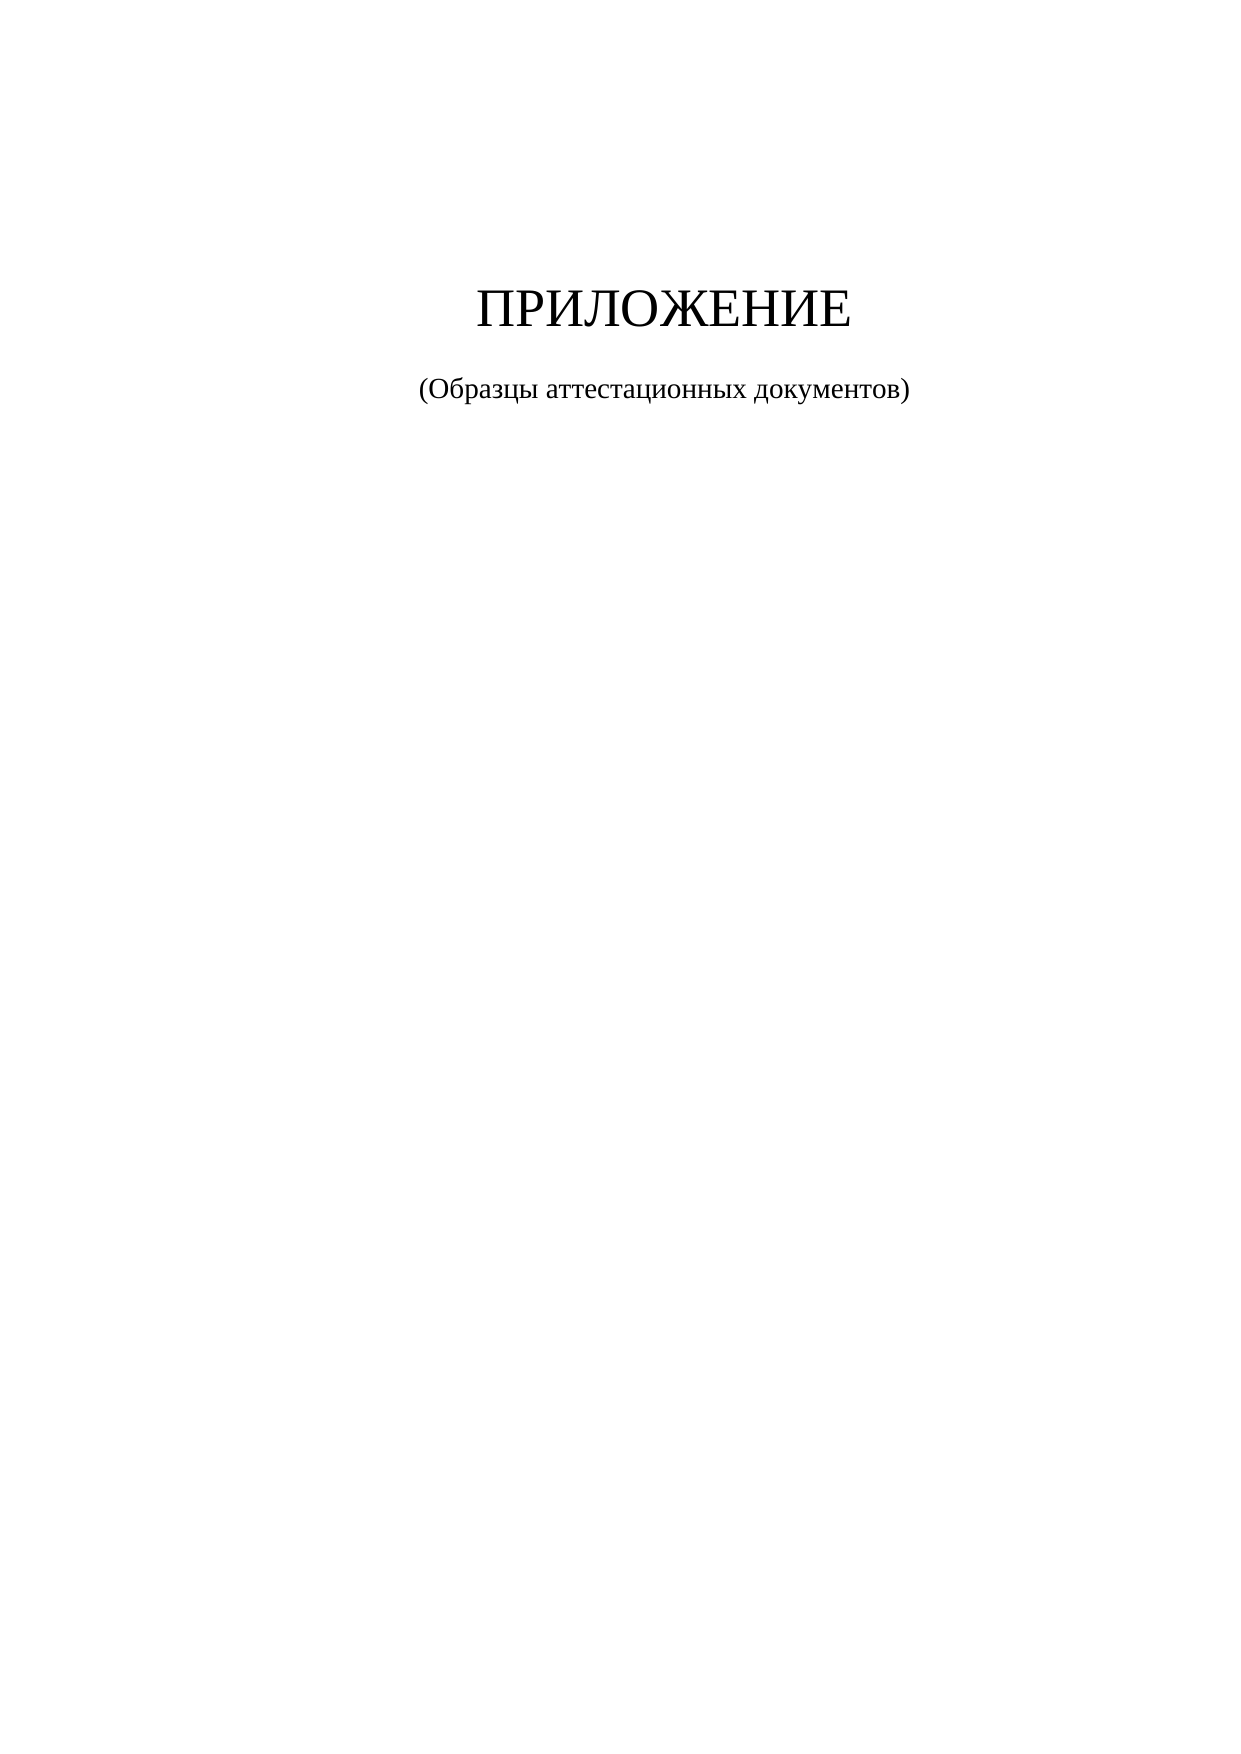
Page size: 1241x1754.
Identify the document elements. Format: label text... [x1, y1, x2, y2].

text ПРИЛОЖЕНИЕ [177, 276, 1152, 338]
text (Образцы аттестационных документов) [177, 371, 1152, 405]
